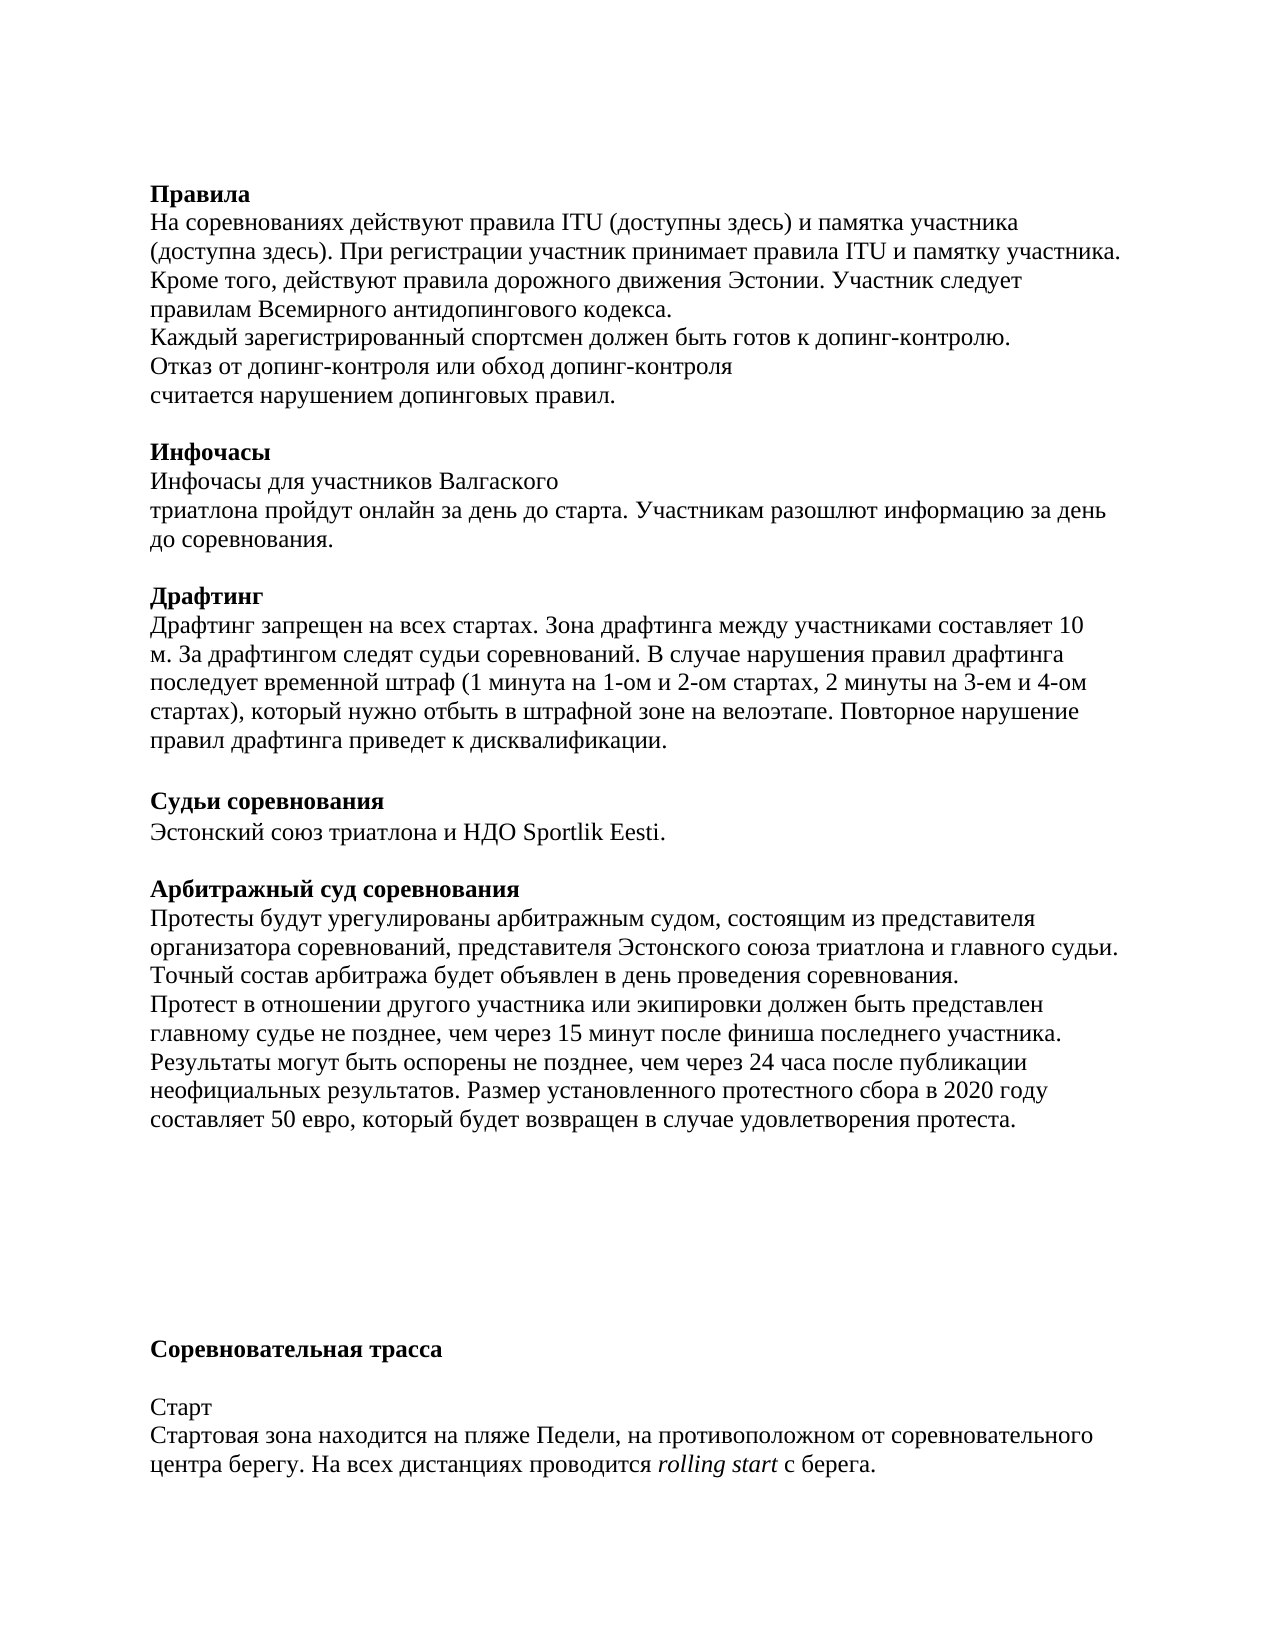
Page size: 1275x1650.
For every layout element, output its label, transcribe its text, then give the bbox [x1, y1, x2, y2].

text Драфтинг запрещен на всех стартах. Зона драфтинга между участниками составляет 10 м. За драфтингом следят судьи соревнований. В случае нарушения правил драфтинга последует временной штраф (1 минута на 1-ом и 2-ом стартах, 2 минуты на 3-ем и 4-ом стартах), который нужно отбыть в штрафной зоне на велоэтапе. Повторное нарушение правил драфтинга приведет к дисквалификации. [150, 610, 1125, 754]
text Инфочасы для участников Валгаского триатлона пройдут онлайн за день до старта. Участникам разошлют информацию за день до соревнования. [150, 466, 1125, 552]
text Соревновательная трасса [150, 1334, 1125, 1363]
text Драфтинг [150, 581, 1125, 610]
text Каждый зарегистрированный спортсмен должен быть готов к допинг-контролю. [150, 322, 1125, 351]
text Правила [150, 179, 1125, 207]
text Протест в отношении другого участника или экипировки должен быть представлен главному судье не позднее, чем через 15 минут после финиша последнего участника. Результаты могут быть оспорены не позднее, чем через 24 часа после публикации неофициальных результатов. Размер установленного протестного сбора в 2020 году составляет 50 евро, который будет возвращен в случае удовлетворения протеста. [150, 989, 1125, 1133]
text На соревнованиях действуют правила ITU (доступны здесь) и памятка участника (доступна здесь). При регистрации участник принимает правила ITU и памятку участника. Кроме того, действуют правила дорожного движения Эстонии. Участник следует правилам Всемирного антидопингового кодекса. [150, 207, 1125, 322]
text Судьи соревнования [150, 782, 1125, 817]
text считается нарушением допинговых правил. [150, 380, 1125, 409]
text Протесты будут урегулированы арбитражным судом, состоящим из представителя организатора соревнований, представителя Эстонского союза триатлона и главного судьи. Точный состав арбитража будет объявлен в день проведения соревнования. [150, 903, 1125, 989]
text Стартовая зона находится на пляже Педели, на противоположном от соревновательного центра берегу. На всех дистанциях проводится rolling start c берега. [150, 1420, 1125, 1478]
text Инфочасы [150, 437, 1125, 466]
text Эстонский союз триатлона и НДО Sportlik Eesti. [150, 817, 1125, 845]
text Арбитражный суд соревнования [150, 874, 1125, 903]
text Старт [150, 1392, 1125, 1420]
text Отказ от допинг-контроля или обход допинг-контроля [150, 351, 1125, 380]
